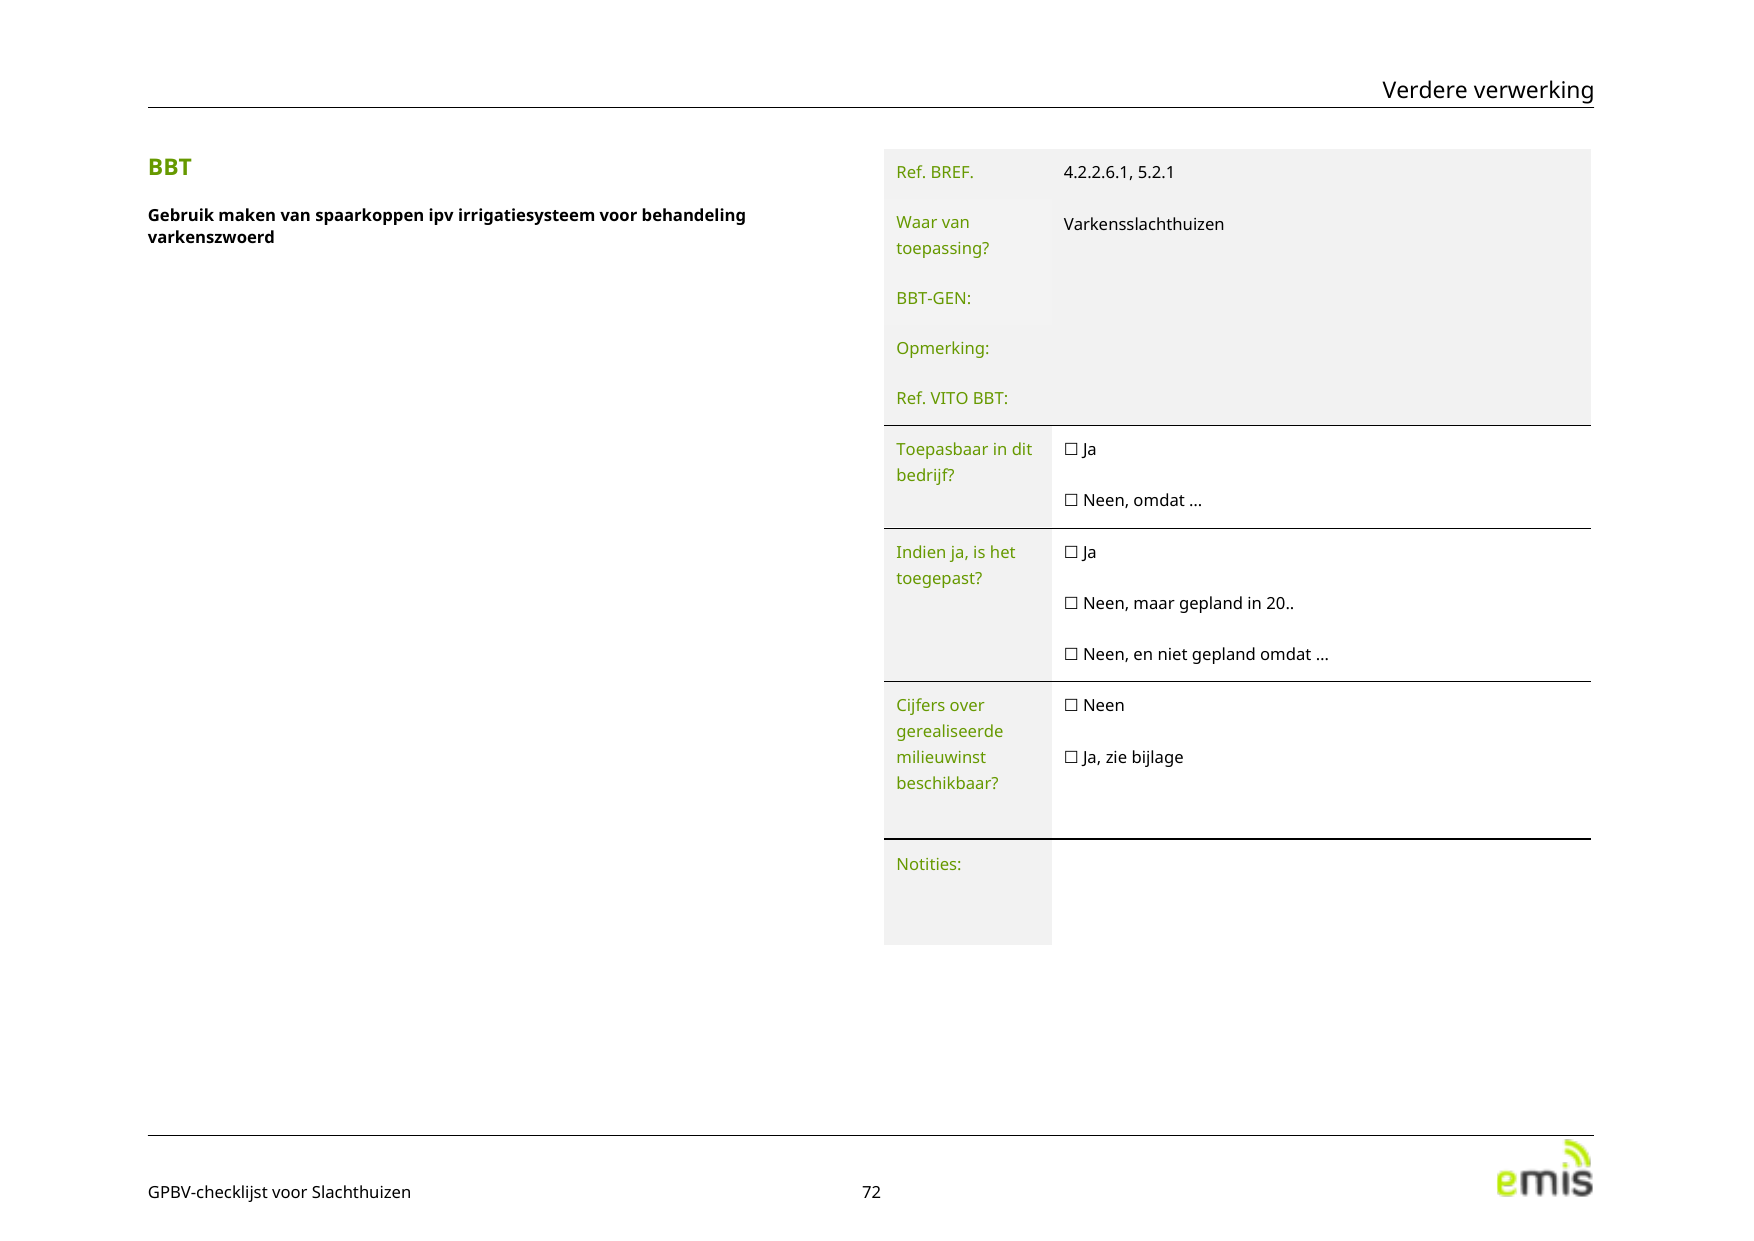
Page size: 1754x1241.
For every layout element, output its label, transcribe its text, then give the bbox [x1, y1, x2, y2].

picture [1496, 1138, 1595, 1199]
table_header BBT Gebruik maken van spaarkoppen ipv irrigatiesysteem voor behandeling varkenszwoerd [133, 134, 869, 959]
text Verdere verwerking [148, 74, 1594, 107]
table_header [870, 134, 1606, 959]
